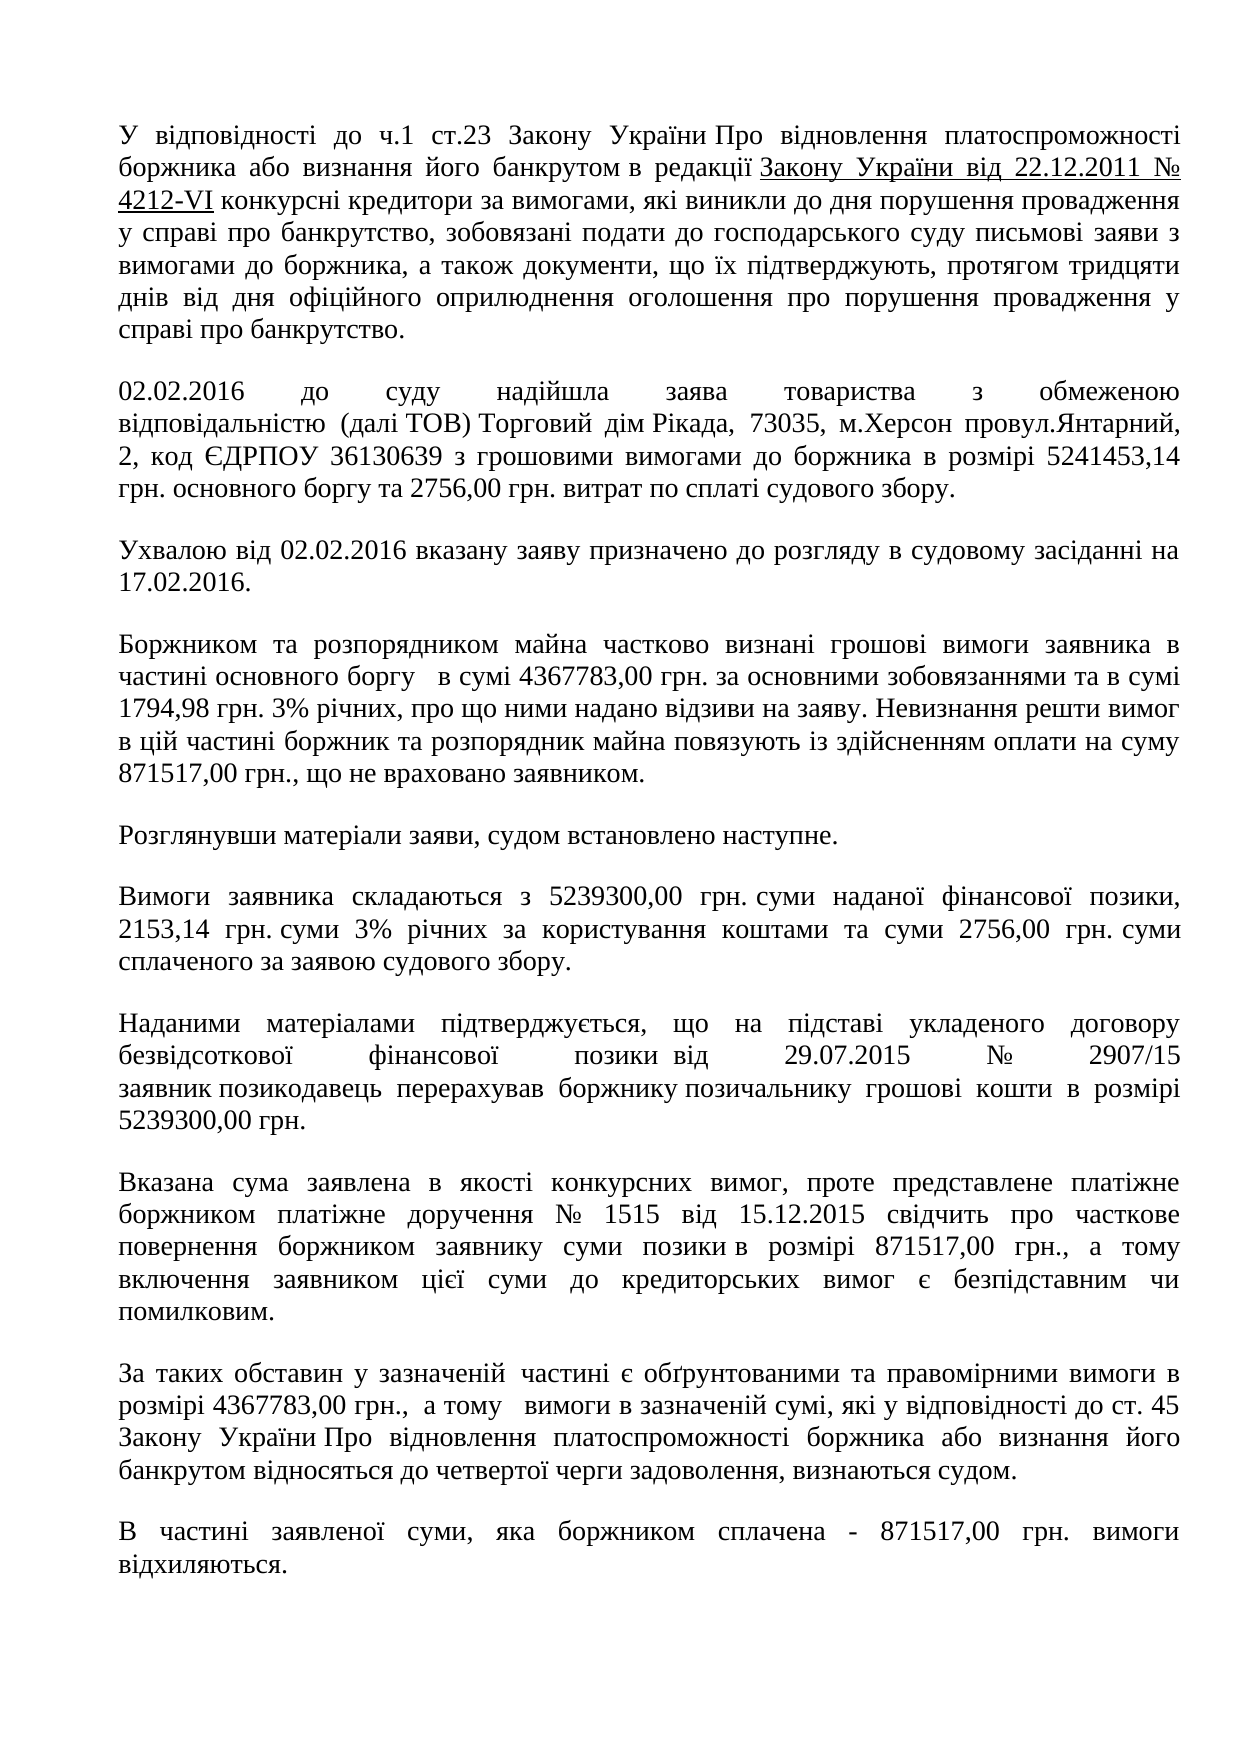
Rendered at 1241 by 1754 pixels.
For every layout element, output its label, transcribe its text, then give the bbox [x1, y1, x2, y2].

text За таких обставин у зазначеній частині є обґрунтованими та правомірними вимоги в розмірі 4367783,00 грн., а тому вимоги в зазначеній сумі, які у відповідності до ст. 45 Закону України Про відновлення платоспроможності боржника або визнання його банкрутом відносяться до четвертої черги задоволення, визнаються судом. [118, 1356, 1181, 1485]
text 02.02.2016 до суду надійшла заява товариства з обмеженою відповідальністю (далі ТОВ) Торговий дім Рікада, 73035, м.Херсон провул.Янтарний, 2, код ЄДРПОУ 36130639 з грошовими вимогами до боржника в розмірі 5241453,14 грн. основного боргу та 2756,00 грн. витрат по сплаті судового збору. [118, 374, 1181, 504]
text Ухвалою від 02.02.2016 вказану заяву призначено до розгляду в судовому засіданні на 17.02.2016. [118, 533, 1181, 598]
text У відповідності до ч.1 ст.23 Закону України Про відновлення платоспроможності боржника або визнання його банкрутом в редакції Закону України від 22.12.2011 № 4212-VІ конкурсні кредитори за вимогами, які виникли до дня порушення провадження у справі про банкрутство, зобовязані подати до господарського суду письмові заяви з вимогами до боржника, а також документи, що їх підтверджують, протягом тридцяти днів від дня офіційного оприлюднення оголошення про порушення провадження у справі про банкрутство. [118, 118, 1181, 345]
text Вимоги заявника складаються з 5239300,00 грн. суми наданої фінансової позики, 2153,14 грн. суми 3% річних за користування коштами та суми 2756,00 грн. суми сплаченого за заявою судового збору. [118, 879, 1181, 977]
text Вказана сума заявлена в якості конкурсних вимог, проте представлене платіжне боржником платіжне доручення № 1515 від 15.12.2015 свідчить про часткове повернення боржником заявнику суми позики в розмірі 871517,00 грн., а тому включення заявником цієї суми до кредиторських вимог є безпідставним чи помилковим. [118, 1164, 1181, 1327]
text Розглянувши матеріали заяви, судом встановлено наступне. [118, 818, 1181, 850]
text Боржником та розпорядником майна частково визнані грошові вимоги заявника в частині основного боргу в сумі 4367783,00 грн. за основними зобовязаннями та в сумі 1794,98 грн. 3% річних, про що ними надано відзиви на заяву. Невизнання решти вимог в цій частині боржник та розпорядник майна повязують із здійсненням оплати на суму 871517,00 грн., що не враховано заявником. [118, 627, 1181, 789]
text В частині заявленої суми, яка боржником сплачена - 871517,00 грн. вимоги відхиляються. [118, 1514, 1181, 1579]
text Наданими матеріалами підтверджується, що на підставі укладеного договору безвідсоткової фінансової позики від 29.07.2015 № 2907/15 заявник позикодавець перерахував боржнику позичальнику грошові кошти в розмірі 5239300,00 грн. [118, 1006, 1181, 1135]
